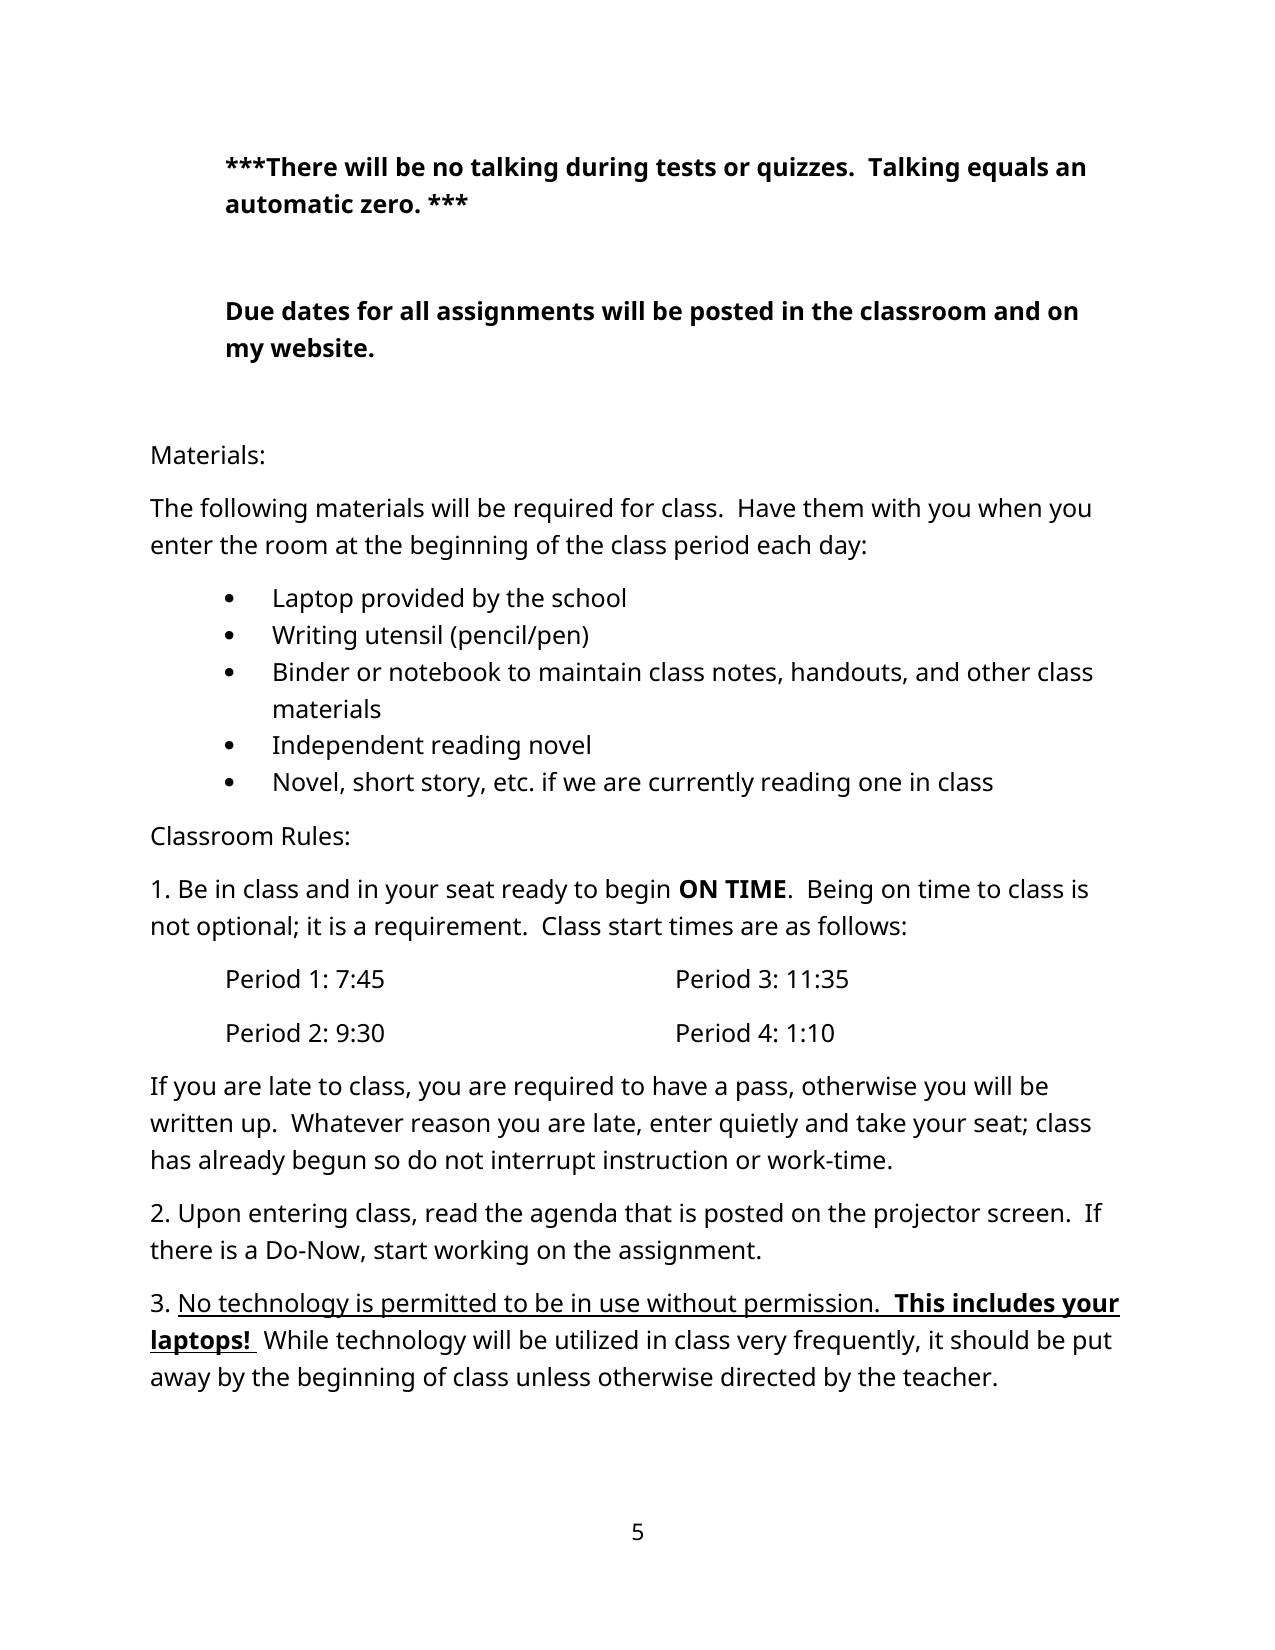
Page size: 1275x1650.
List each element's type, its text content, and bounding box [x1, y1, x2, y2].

text Period 2: 9:30 Period 4: 1:10 [150, 1015, 1125, 1049]
text 1. Be in class and in your seat ready to begin ON TIME. Being on time to class is not optional; it is a requirement. Class start times are as follows: [150, 872, 1125, 942]
text If you are late to class, you are required to have a pass, otherwise you will be written up. Whatever reason you are late, enter quietly and take your seat; class has already begun so do not interrupt instruction or work-time. [150, 1069, 1125, 1176]
list Writing utensil (pencil/pen) [225, 618, 1125, 652]
text 3. No technology is permitted to be in use without permission. This includes your laptops! While technology will be utilized in class very frequently, it should be put away by the beginning of class unless otherwise directed by the teacher. [150, 1286, 1125, 1393]
list Novel, short story, etc. if we are currently reading one in class [225, 765, 1125, 799]
text Classroom Rules: [150, 818, 1125, 852]
text 2. Upon entering class, read the agenda that is posted on the projector screen. If there is a Do-Now, start working on the assignment. [150, 1196, 1125, 1267]
list Laptop provided by the school [225, 581, 1125, 615]
text Due dates for all assignments will be posted in the classroom and on my website. [225, 294, 1125, 364]
text Materials: [150, 437, 1125, 471]
text ***There will be no talking during tests or quizzes. Talking equals an automatic zero. *** [225, 150, 1125, 221]
text Period 1: 7:45 Period 3: 11:35 [150, 962, 1125, 996]
list Independent reading novel [225, 728, 1125, 762]
text The following materials will be required for class. Have them with you when you enter the room at the beginning of the class period each day: [150, 491, 1125, 562]
list Binder or notebook to maintain class notes, handouts, and other class materials [225, 654, 1125, 725]
